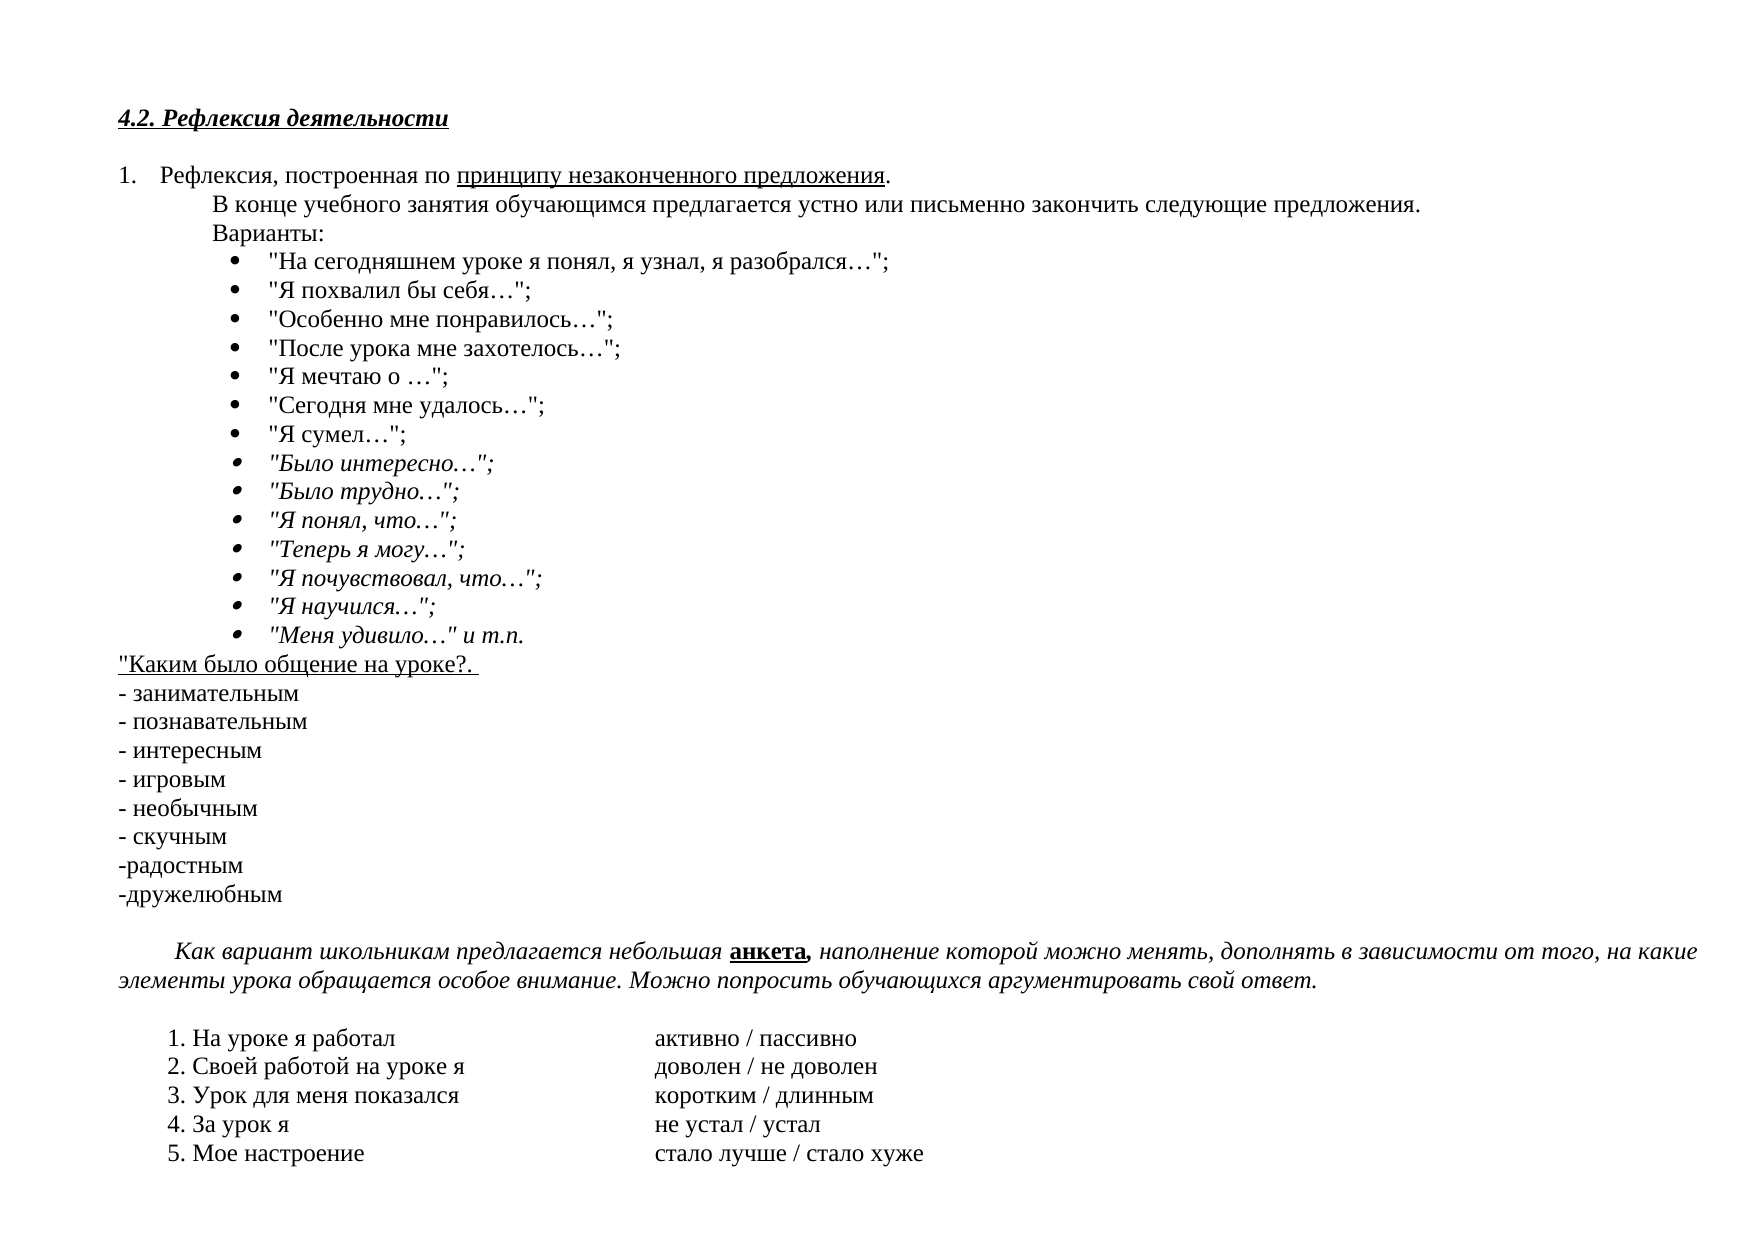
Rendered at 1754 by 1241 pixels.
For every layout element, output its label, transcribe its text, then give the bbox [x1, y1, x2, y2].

text -дружелюбным [118, 879, 1698, 908]
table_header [643, 1023, 1131, 1166]
list "Я понял, что…"; [231, 505, 1698, 534]
list "После урока мне захотелось…"; [231, 333, 1698, 361]
list "Особенно мне понравилось…"; [231, 304, 1698, 333]
list Рефлексия, построенная по принципу незаконченного предложения. [118, 160, 1698, 189]
list "Было трудно…"; [231, 476, 1698, 505]
text Как вариант школьникам предлагается небольшая анкета, наполнение которой можно менять, дополнять в зависимости от того, на какие элементы урока обращается особое внимание. Можно попросить обучающихся аргументировать свой ответ. [118, 936, 1698, 994]
list "Я научился…"; [231, 591, 1698, 620]
list "Было интересно…"; [231, 448, 1698, 476]
list "На сегодняшнем уроке я понял, я узнал, я разобрался…"; [231, 246, 1698, 275]
list "Я сумел…"; [231, 419, 1698, 448]
text - интересным [118, 735, 1698, 764]
text - познавательным [118, 706, 1698, 735]
text "Каким было общение на уроке?. [118, 649, 1698, 678]
text - занимательным [118, 678, 1698, 706]
text 4.2. Рефлексия деятельности [118, 103, 1698, 131]
list "Я похвалил бы себя…"; [231, 275, 1698, 304]
list "Сегодня мне удалось…"; [231, 390, 1698, 419]
list "Я почувствовал, что…"; [231, 563, 1698, 591]
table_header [156, 1023, 643, 1166]
text -радостным [118, 850, 1698, 879]
text В конце учебного занятия обучающимся предлагается устно или письменно закончить следующие предложения. [159, 189, 1698, 218]
text - игровым [118, 764, 1698, 793]
list "Теперь я могу…"; [231, 534, 1698, 563]
text - скучным [118, 821, 1698, 850]
list "Меня удивило…" и т.п. [231, 620, 1698, 649]
text - необычным [118, 793, 1698, 821]
list "Я мечтаю о …"; [231, 361, 1698, 390]
text Варианты: [176, 218, 1698, 246]
